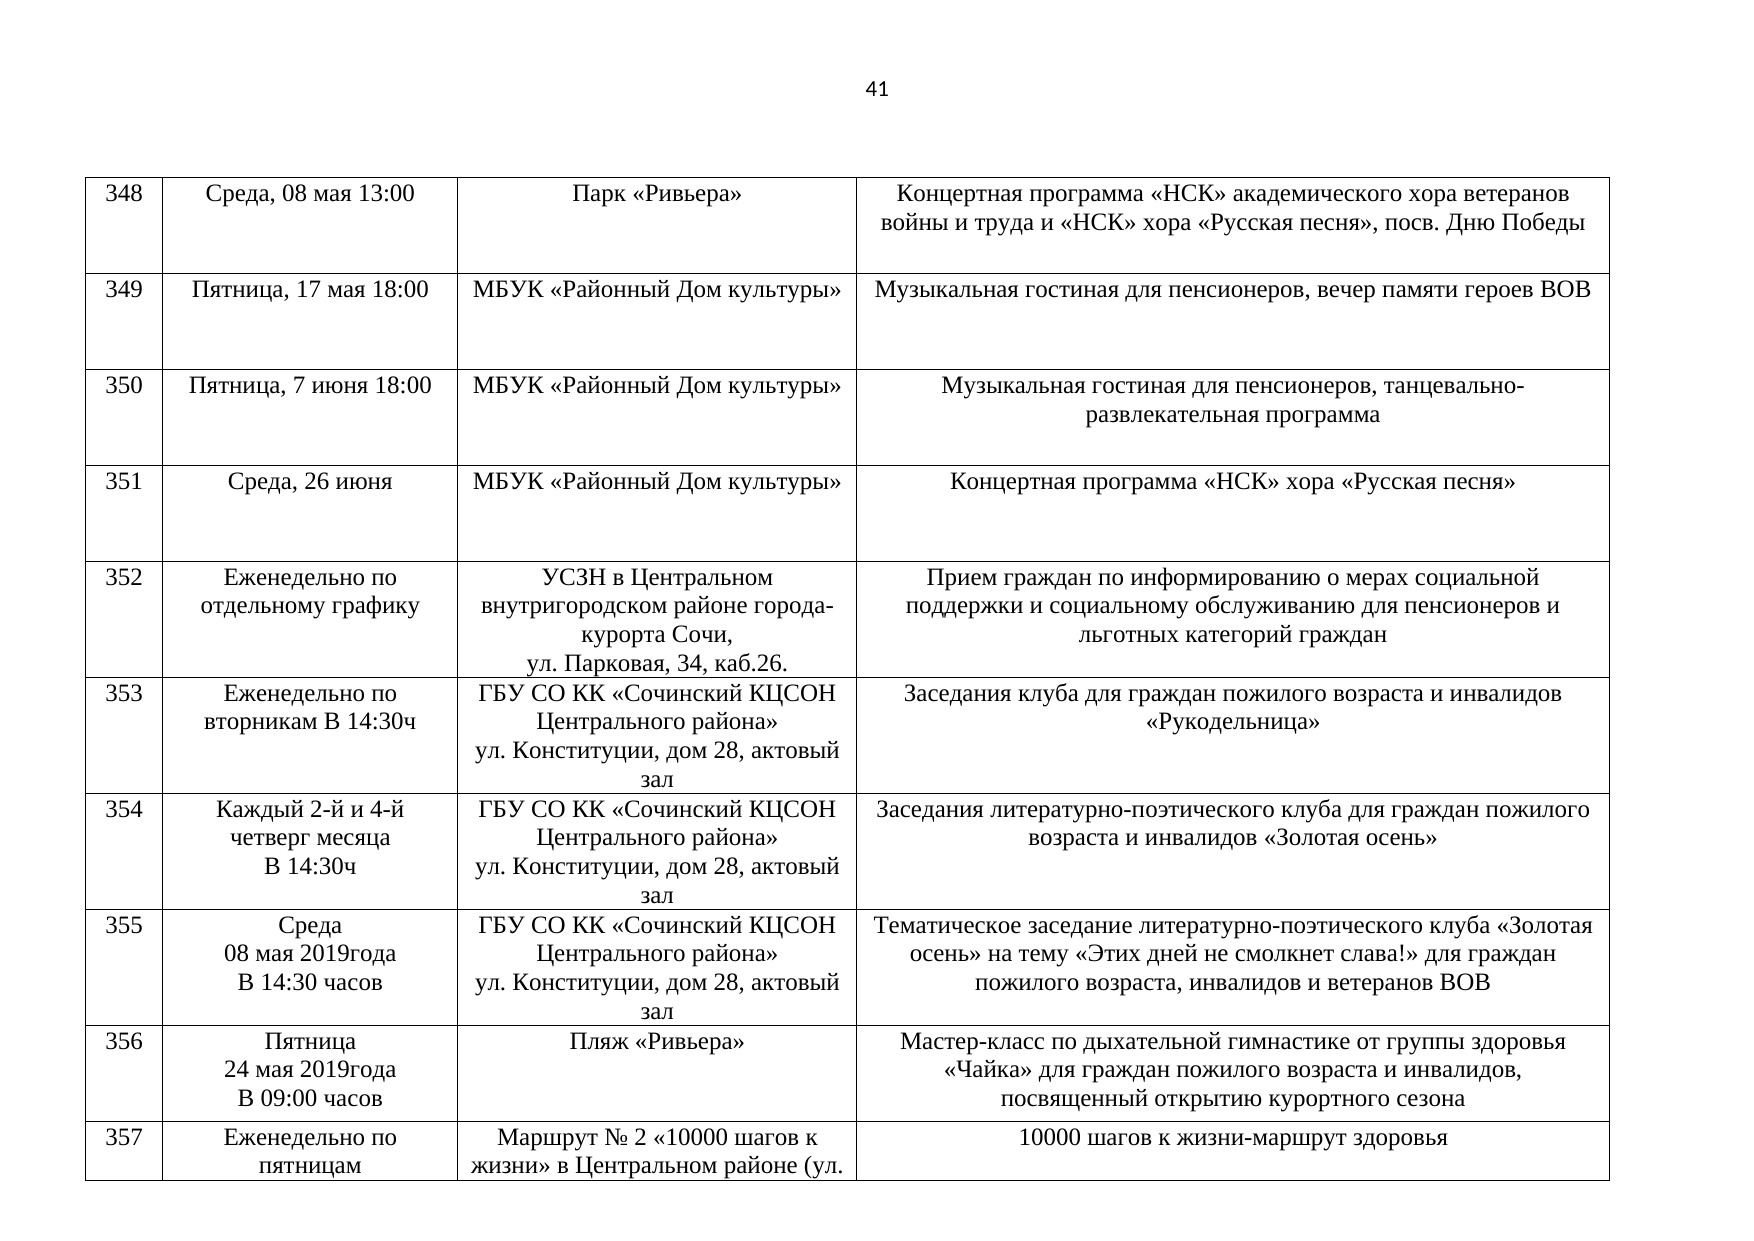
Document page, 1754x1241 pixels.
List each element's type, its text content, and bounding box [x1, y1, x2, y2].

table_cell Тематическое заседание литературно-поэтического клуба «Золотая осень» на тему «Этих дней не смолкнет слава!» для граждан пожилого возраста, инвалидов и ветеранов ВОВ [857, 910, 1609, 1025]
table_cell МБУК «Районный Дом культуры» [458, 466, 856, 561]
table_cell 350 [86, 370, 162, 465]
table_cell Музыкальная гостиная для пенсионеров, танцевально-развлекательная программа [857, 370, 1609, 465]
table_cell Еженедельно по вторникам В 14:30ч [163, 678, 457, 793]
table_cell Концертная программа «НСК» хора «Русская песня» [857, 466, 1609, 561]
table_cell Заседания клуба для граждан пожилого возраста и инвалидов «Рукодельница» [857, 678, 1609, 793]
table_cell Парк «Ривьера» [458, 178, 856, 273]
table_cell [857, 1122, 1609, 1180]
table_cell 353 [86, 678, 162, 793]
table_cell Пятница 24 мая 2019года В 09:00 часов [163, 1026, 457, 1121]
table_cell Среда, 26 июня [163, 466, 457, 561]
table_cell 351 [86, 466, 162, 561]
table_cell Концертная программа «НСК» академического хора ветеранов войны и труда и «НСК» хора «Русская песня», посв. Дню Победы [857, 178, 1609, 273]
table_cell Мастер-класс по дыхательной гимнастике от группы здоровья «Чайка» для граждан пожилого возраста и инвалидов, посвященный открытию курортного сезона [857, 1026, 1609, 1121]
table_cell Среда, 08 мая 13:00 [163, 178, 457, 273]
table_cell 355 [86, 910, 162, 1025]
table_cell Среда 08 мая 2019года В 14:30 часов [163, 910, 457, 1025]
table_cell ГБУ СО КК «Сочинский КЦСОН Центрального района» ул. Конституции, дом 28, актовый зал [458, 910, 856, 1025]
table_cell Музыкальная гостиная для пенсионеров, вечер памяти героев ВОВ [857, 274, 1609, 369]
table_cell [458, 1122, 856, 1180]
table_cell МБУК «Районный Дом культуры» [458, 274, 856, 369]
table_cell 354 [86, 794, 162, 909]
table_cell Прием граждан по информированию о мерах социальной поддержки и социальному обслуживанию для пенсионеров и льготных категорий граждан [857, 562, 1609, 677]
table_cell УСЗН в Центральном внутригородском районе города-курорта Сочи, ул. Парковая, 34, каб.26. [458, 562, 856, 677]
table_cell ГБУ СО КК «Сочинский КЦСОН Центрального района» ул. Конституции, дом 28, актовый зал [458, 678, 856, 793]
table_cell Заседания литературно-поэтического клуба для граждан пожилого возраста и инвалидов «Золотая осень» [857, 794, 1609, 909]
table_cell Пляж «Ривьера» [458, 1026, 856, 1121]
table_cell Еженедельно по отдельному графику [163, 562, 457, 677]
table_cell Каждый 2-й и 4-й четверг месяца В 14:30ч [163, 794, 457, 909]
table_cell 348 [86, 178, 162, 273]
table_cell 352 [86, 562, 162, 677]
table_cell 357 [86, 1122, 162, 1180]
table_cell ГБУ СО КК «Сочинский КЦСОН Центрального района» ул. Конституции, дом 28, актовый зал [458, 794, 856, 909]
table_cell Пятница, 17 мая 18:00 [163, 274, 457, 369]
table_cell Пятница, 7 июня 18:00 [163, 370, 457, 465]
table_cell 356 [86, 1026, 162, 1121]
table_cell МБУК «Районный Дом культуры» [458, 370, 856, 465]
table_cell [163, 1122, 457, 1180]
table_cell 349 [86, 274, 162, 369]
